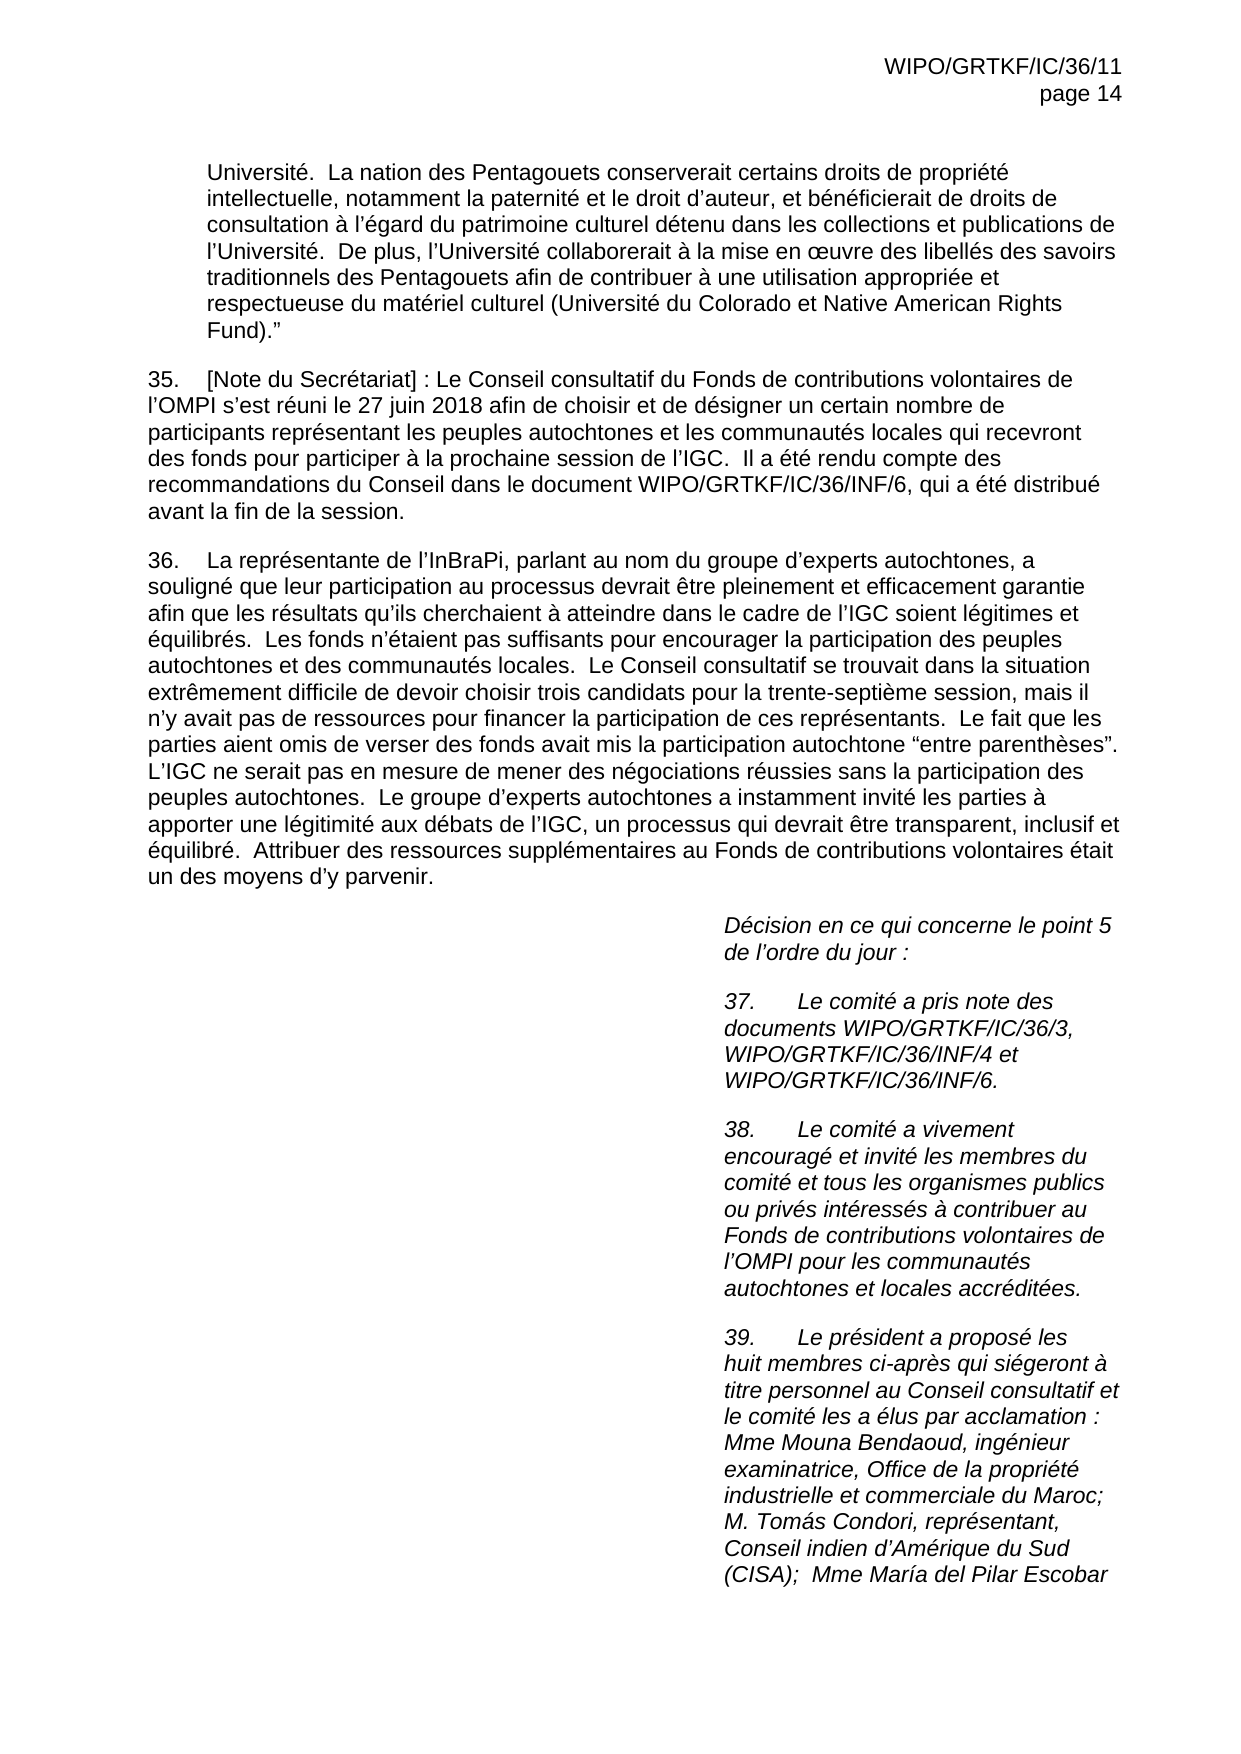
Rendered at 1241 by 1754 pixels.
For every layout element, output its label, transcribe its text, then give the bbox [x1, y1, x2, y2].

text Le comité a vivement encouragé et invité les membres du comité et tous les organismes publics ou privés intéressés à contribuer au Fonds de contributions volontaires de l’OMPI pour les communautés autochtones et locales accréditées. [724, 1116, 1122, 1301]
text [Note du Secrétariat] : Le Conseil consultatif du Fonds de contributions volontaires de l’OMPI s’est réuni le 27 juin 2018 afin de choisir et de désigner un certain nombre de participants représentant les peuples autochtones et les communautés locales qui recevront des fonds pour participer à la prochaine session de l’IGC. Il a été rendu compte des recommandations du Conseil dans le document WIPO/GRTKF/IC/36/INF/6, qui a été distribué avant la fin de la session. [148, 366, 1122, 524]
text Le comité a pris note des documents WIPO/GRTKF/IC/36/3, WIPO/GRTKF/IC/36/INF/4 et WIPO/GRTKF/IC/36/INF/6. [724, 988, 1122, 1093]
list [207, 158, 1122, 343]
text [724, 1324, 1122, 1587]
text La représentante de l’InBraPi, parlant au nom du groupe d’experts autochtones, a souligné que leur participation au processus devrait être pleinement et efficacement garantie afin que les résultats qu’ils cherchaient à atteindre dans le cadre de l’IGC soient légitimes et équilibrés. Les fonds n’étaient pas suffisants pour encourager la participation des peuples autochtones et des communautés locales. Le Conseil consultatif se trouvait dans la situation extrêmement difficile de devoir choisir trois candidats pour la trente-septième session, mais il n’y avait pas de ressources pour financer la participation de ces représentants. Le fait que les parties aient omis de verser des fonds avait mis la participation autochtone “entre parenthèses”. L’IGC ne serait pas en mesure de mener des négociations réussies sans la participation des peuples autochtones. Le groupe d’experts autochtones a instamment invité les parties à apporter une légitimité aux débats de l’IGC, un processus qui devrait être transparent, inclusif et équilibré. Attribuer des ressources supplémentaires au Fonds de contributions volontaires était un des moyens d’y parvenir. [148, 547, 1122, 889]
list Décision en ce qui concerne le point 5 de l’ordre du jour : [724, 912, 1122, 965]
